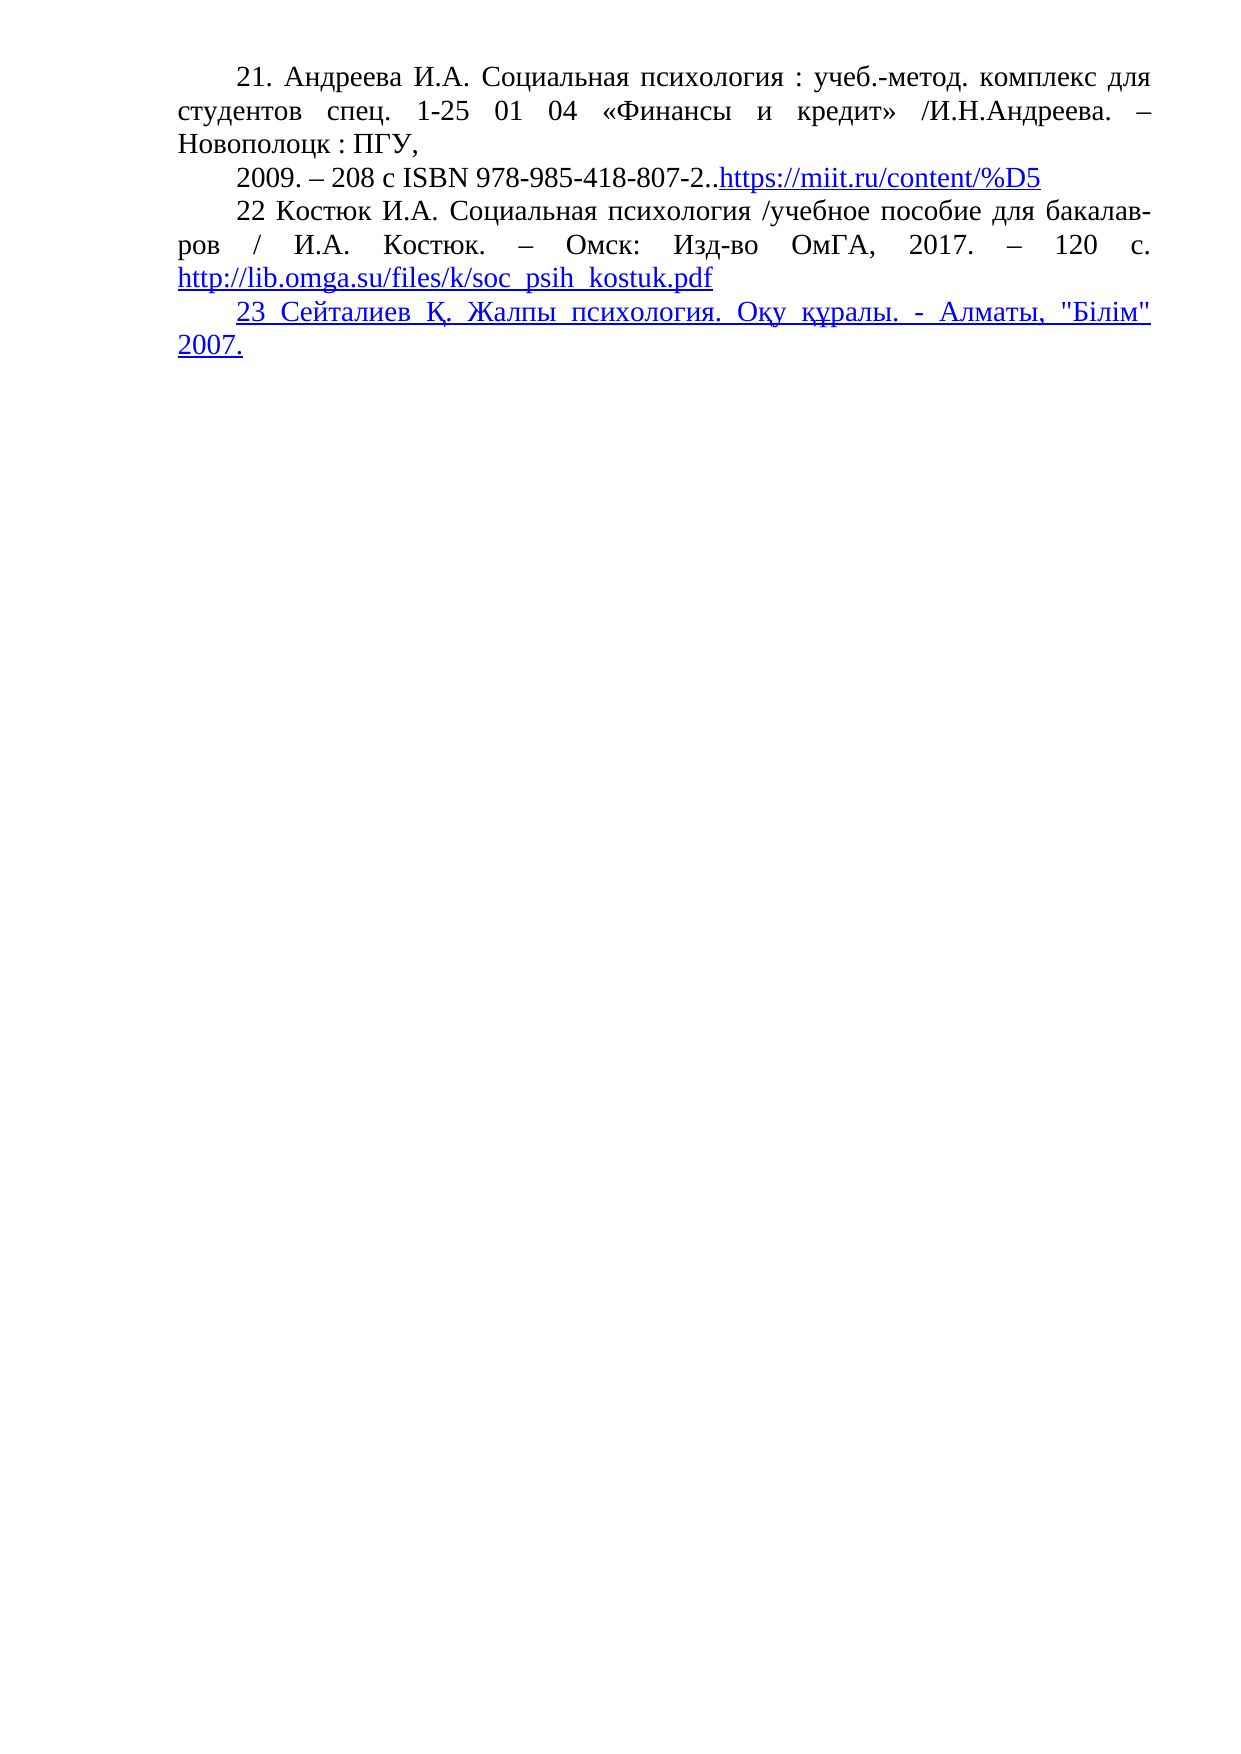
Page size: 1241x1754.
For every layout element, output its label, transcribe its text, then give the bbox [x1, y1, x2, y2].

text 2009. – 208 с ISBN 978-985-418-807-2..https://miit.ru/content/%D5 [177, 160, 1152, 193]
list 22 Костюк И.А. Социальная психология /учебное пособие для бакалав-ров / И.А. Костюк. – Омск: Изд-во ОмГА, 2017. – 120 с. http://lib.omga.su/files/k/soc_psih_kostuk.pdf [177, 193, 1152, 294]
text 21. Андреева И.А. Социальная психология : учеб.-метод. комплекс для студентов спец. 1-25 01 04 «Финансы и кредит» /И.Н.Андреева. – Новополоцк : ПГУ, [177, 59, 1152, 160]
list 23 Сейталиев Қ. Жалпы психология. Оқу құралы. - Алматы, "Білім" 2007. [177, 294, 1152, 361]
